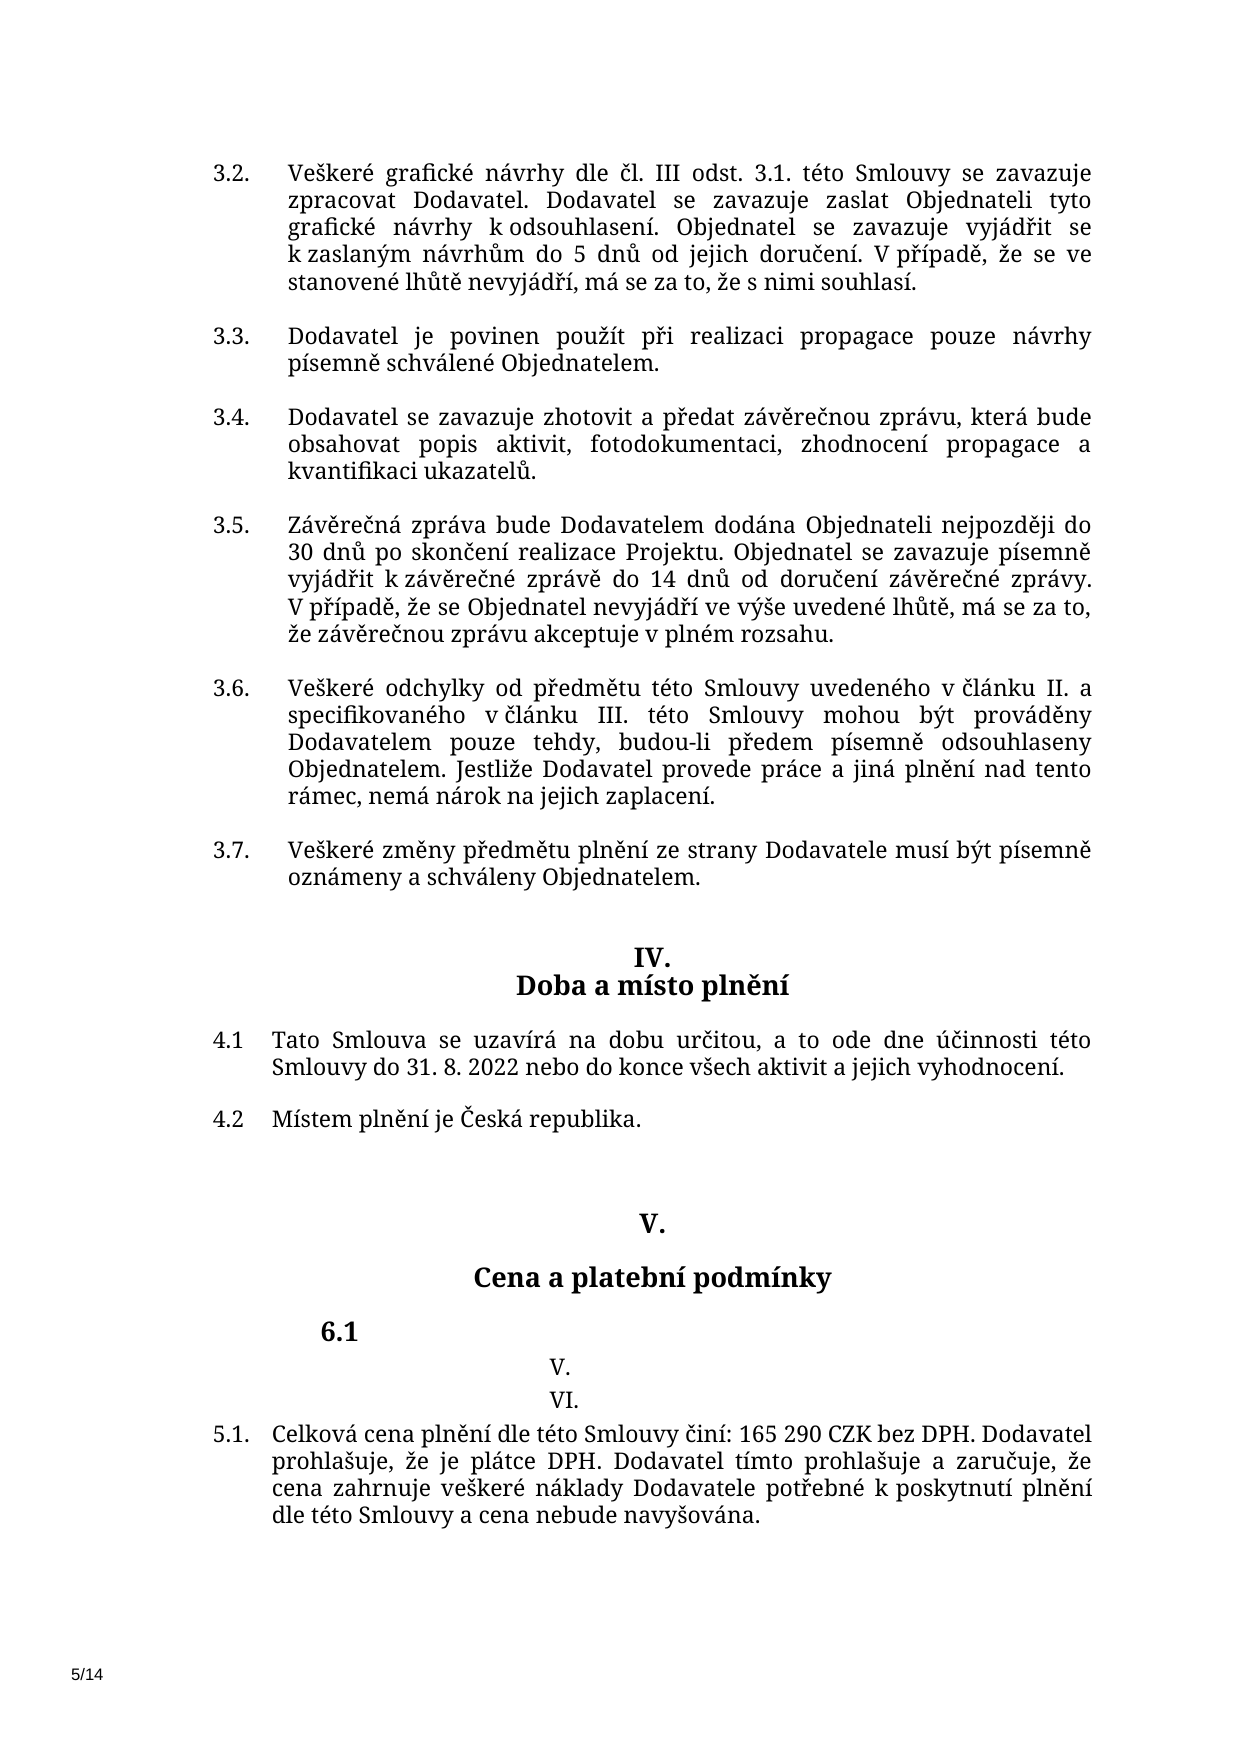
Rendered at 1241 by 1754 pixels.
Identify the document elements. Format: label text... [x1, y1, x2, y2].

subtitle Veškeré grafické návrhy dle čl. III odst. 3.1. této Smlouvy se zavazuje zpracovat Dodavatel. Dodavatel se zavazuje zaslat Objednateli tyto grafické návrhy k odsouhlasení. Objednatel se zavazuje vyjádřit se k zaslaným návrhům do 5 dnů od jejich doručení. V případě, že se ve stanovené lhůtě nevyjádří, má se za to, že s nimi souhlasí. [213, 160, 1092, 295]
subtitle Doba a místo plnění [213, 972, 1092, 1002]
subtitle Místem plnění je Česká republika. [213, 1106, 1092, 1133]
subtitle Dodavatel je povinen použít při realizaci propagace pouze návrhy písemně schválené Objednatelem. [213, 322, 1092, 377]
subtitle IV. [213, 945, 1092, 972]
subtitle Tato Smlouva se uzavírá na dobu určitou, a to ode dne účinnosti této Smlouvy do 31. 8. 2022 nebo do konce všech aktivit a jejich vyhodnocení. [213, 1027, 1092, 1081]
subtitle Cena a platební podmínky [213, 1264, 1092, 1293]
subtitle Celková cena plnění dle této Smlouvy činí: 165 290 CZK bez DPH. Dodavatel prohlašuje, že je plátce DPH. Dodavatel tímto prohlašuje a zaručuje, že cena zahrnuje veškeré náklady Dodavatele potřebné k poskytnutí plnění dle této Smlouvy a cena nebude navyšována. [213, 1420, 1092, 1529]
subtitle Veškeré změny předmětu plnění ze strany Dodavatele musí být písemně oznámeny a schváleny Objednatelem. [213, 837, 1092, 891]
subtitle Veškeré odchylky od předmětu této Smlouvy uvedeného v článku II. a specifikovaného v článku III. této Smlouvy mohou být prováděny Dodavatelem pouze tehdy, budou-li předem písemně odsouhlaseny Objednatelem. Jestliže Dodavatel provede práce a jiná plnění nad tento rámec, nemá nárok na jejich zaplacení. [213, 674, 1092, 810]
subtitle Závěrečná zpráva bude Dodavatelem dodána Objednateli nejpozději do 30 dnů po skončení realizace Projektu. Objednatel se zavazuje písemně vyjádřit k závěrečné zprávě do 14 dnů od doručení závěrečné zprávy. V případě, že se Objednatel nevyjádří ve výše uvedené lhůtě, má se za to, že závěrečnou zprávu akceptuje v plném rozsahu. [213, 512, 1092, 647]
subtitle Dodavatel se zavazuje zhotovit a předat závěrečnou zprávu, která bude obsahovat popis aktivit, fotodokumentaci, zhodnocení propagace a kvantifikaci ukazatelů. [213, 404, 1092, 485]
subtitle V. [213, 1210, 1092, 1239]
